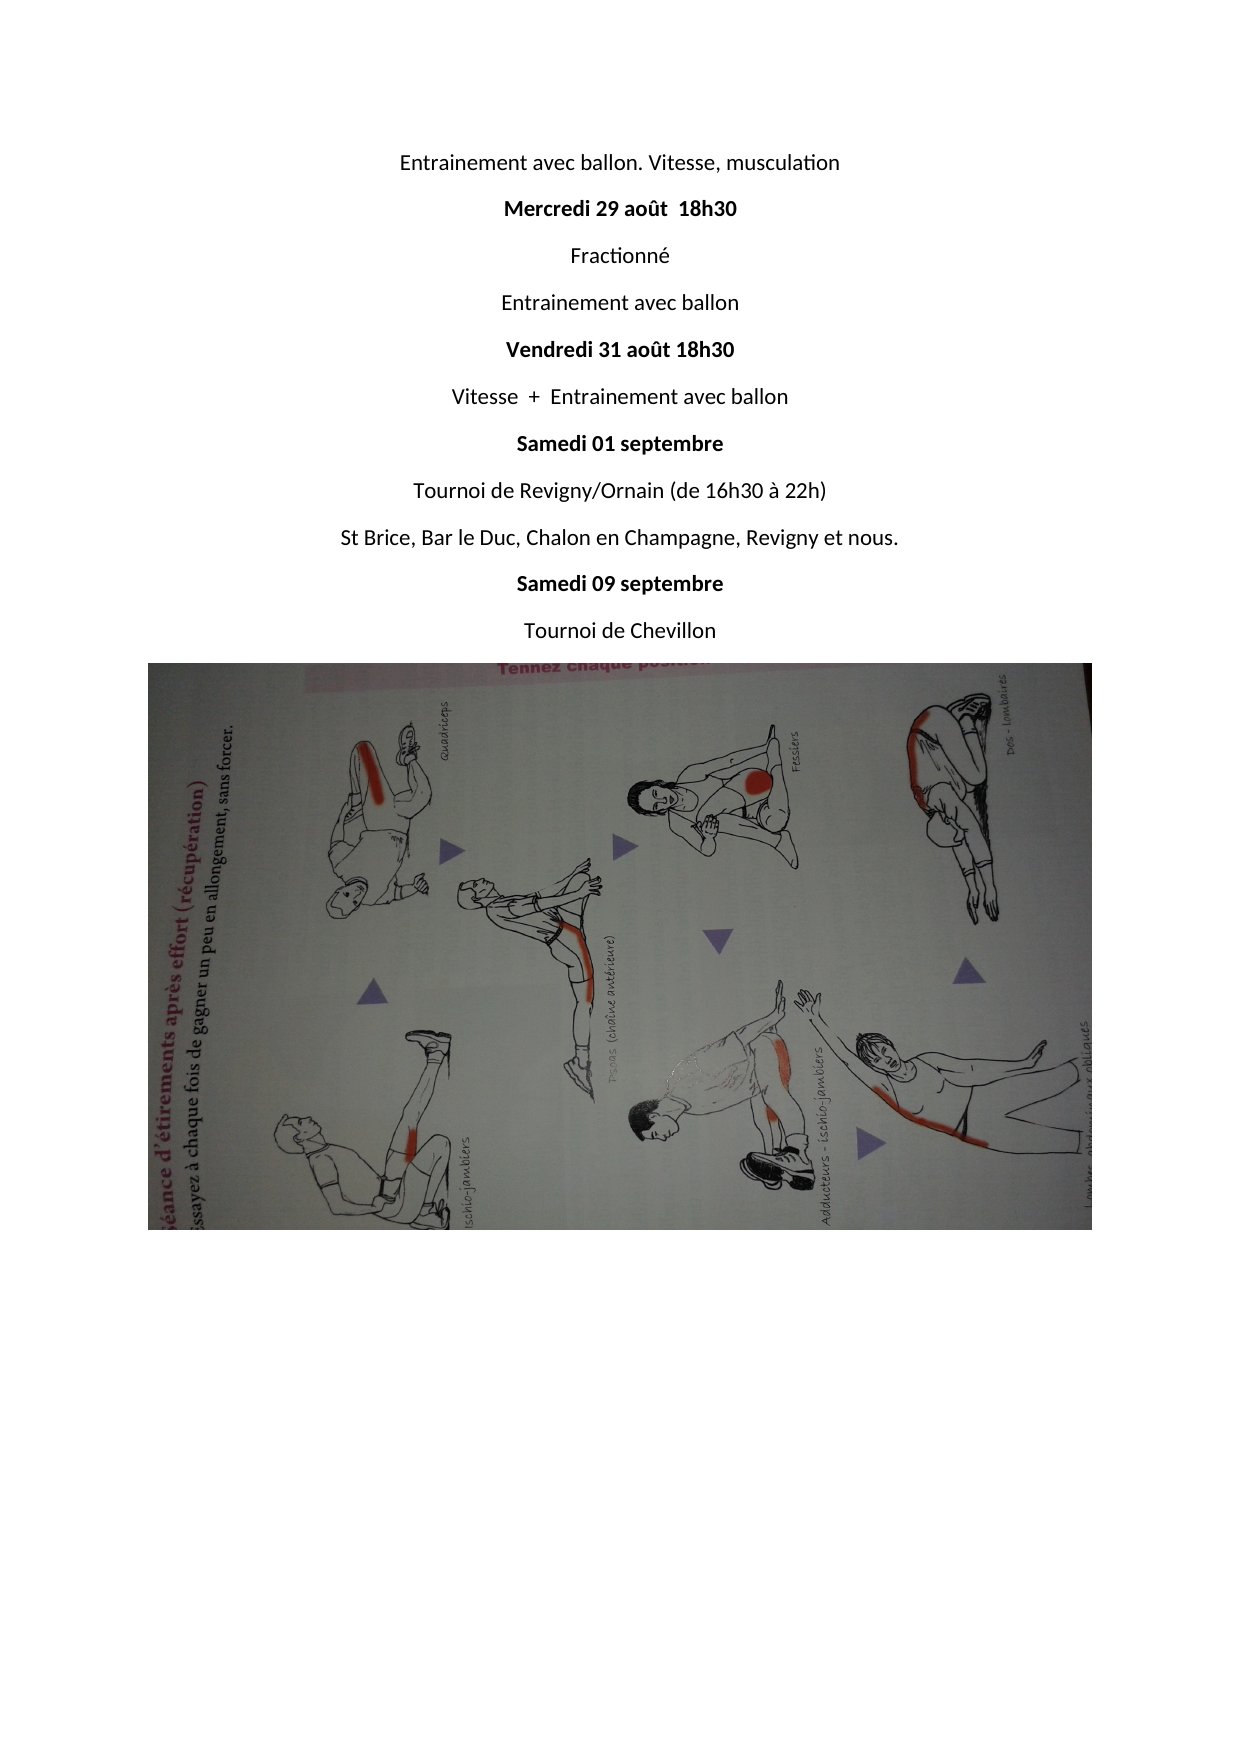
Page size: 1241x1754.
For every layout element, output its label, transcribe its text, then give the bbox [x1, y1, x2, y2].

text Entrainement avec ballon. Vitesse, musculation [148, 148, 1093, 176]
text Vitesse + Entrainement avec ballon [148, 382, 1093, 410]
picture [148, 663, 1092, 1230]
text Entrainement avec ballon [148, 288, 1093, 316]
text Samedi 09 septembre [148, 569, 1093, 597]
text Tournoi de Revigny/Ornain (de 16h30 à 22h) [148, 476, 1093, 504]
text Tournoi de Chevillon [148, 616, 1093, 644]
text Samedi 01 septembre [148, 429, 1093, 457]
text Mercredi 29 août 18h30 [148, 194, 1093, 222]
text Vendredi 31 août 18h30 [148, 335, 1093, 363]
text St Brice, Bar le Duc, Chalon en Champagne, Revigny et nous. [148, 523, 1093, 551]
text Fractionné [148, 241, 1093, 269]
